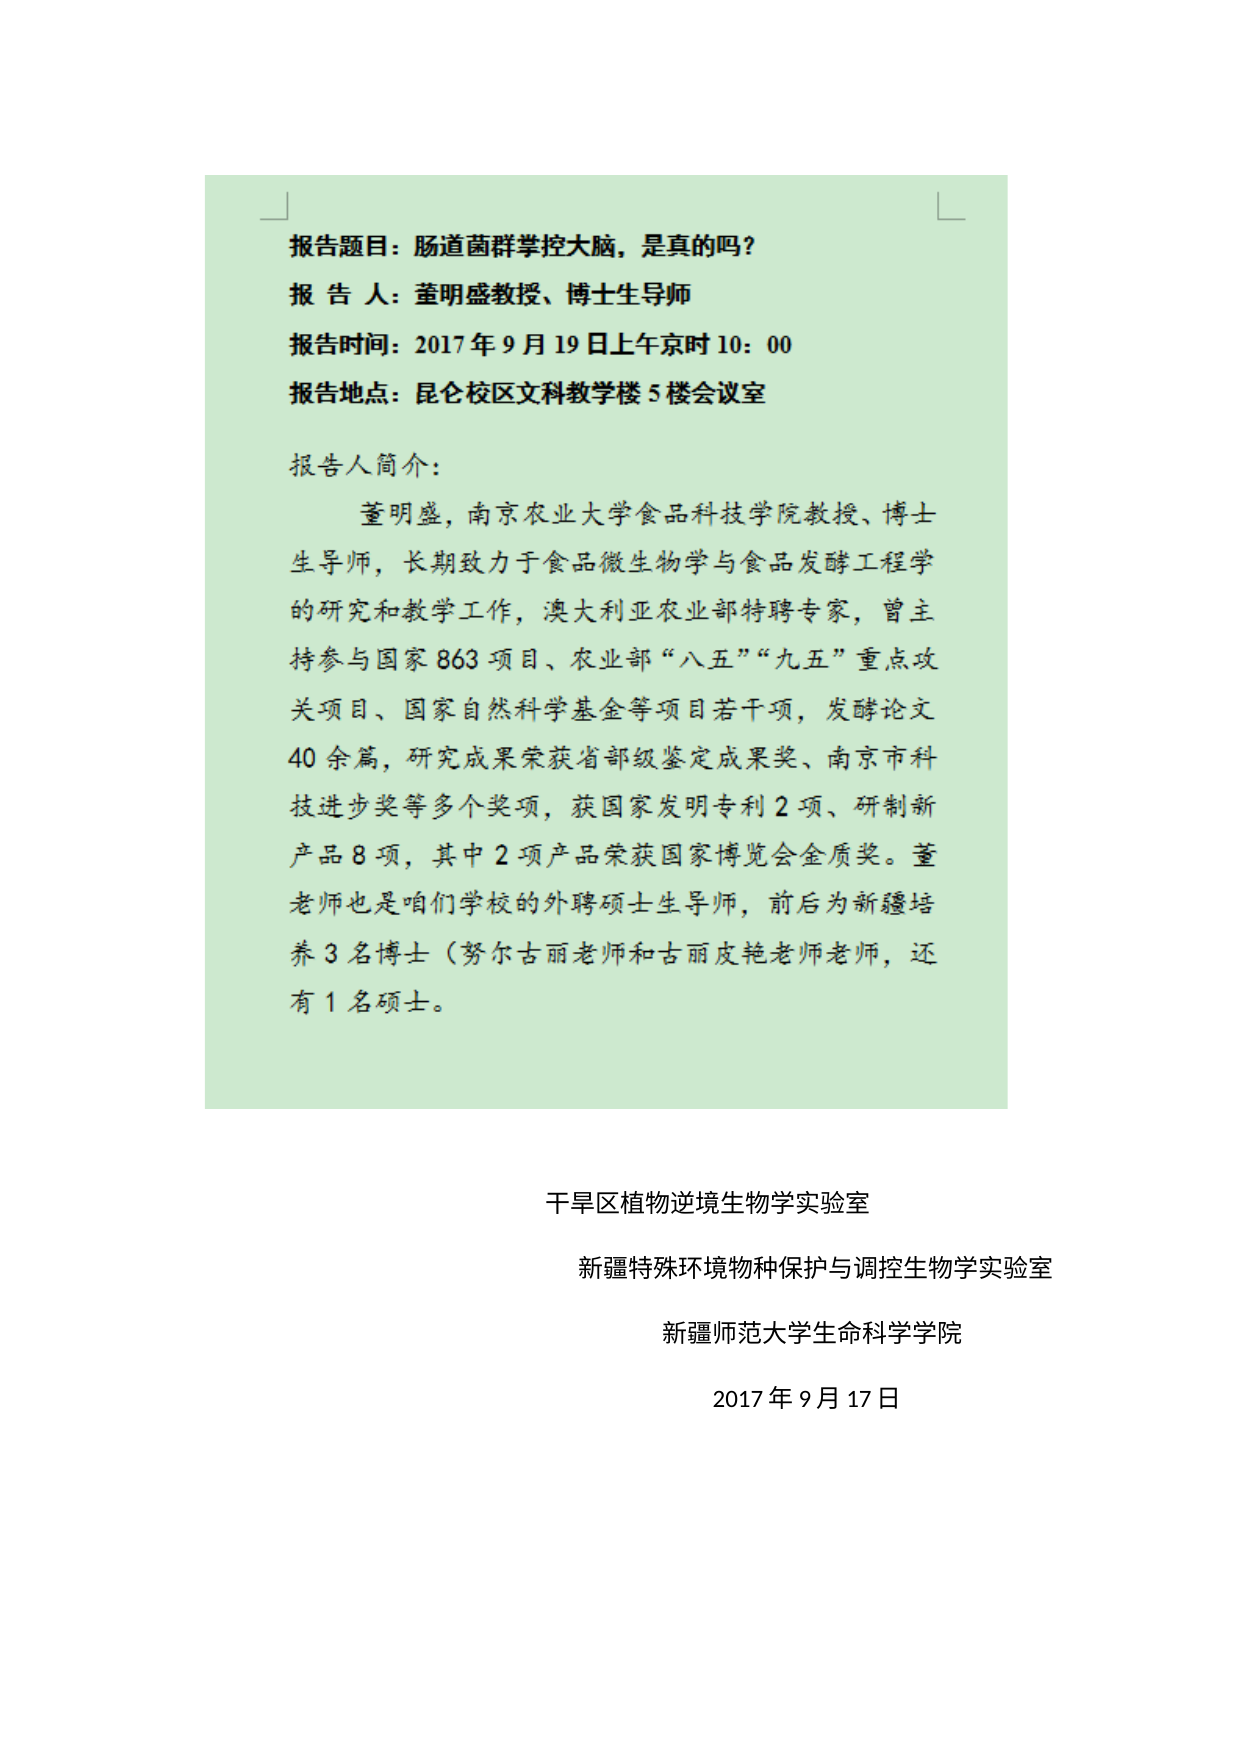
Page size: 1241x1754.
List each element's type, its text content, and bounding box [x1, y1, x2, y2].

text 新疆师范大学生命科学学院 [187, 1299, 1053, 1364]
text 新疆特殊环境物种保护与调控生物学实验室 [187, 1234, 1053, 1299]
text 干旱区植物逆境生物学实验室 [187, 1169, 1053, 1234]
text 2017年9月17日 [187, 1364, 1053, 1429]
picture [204, 175, 1008, 1109]
